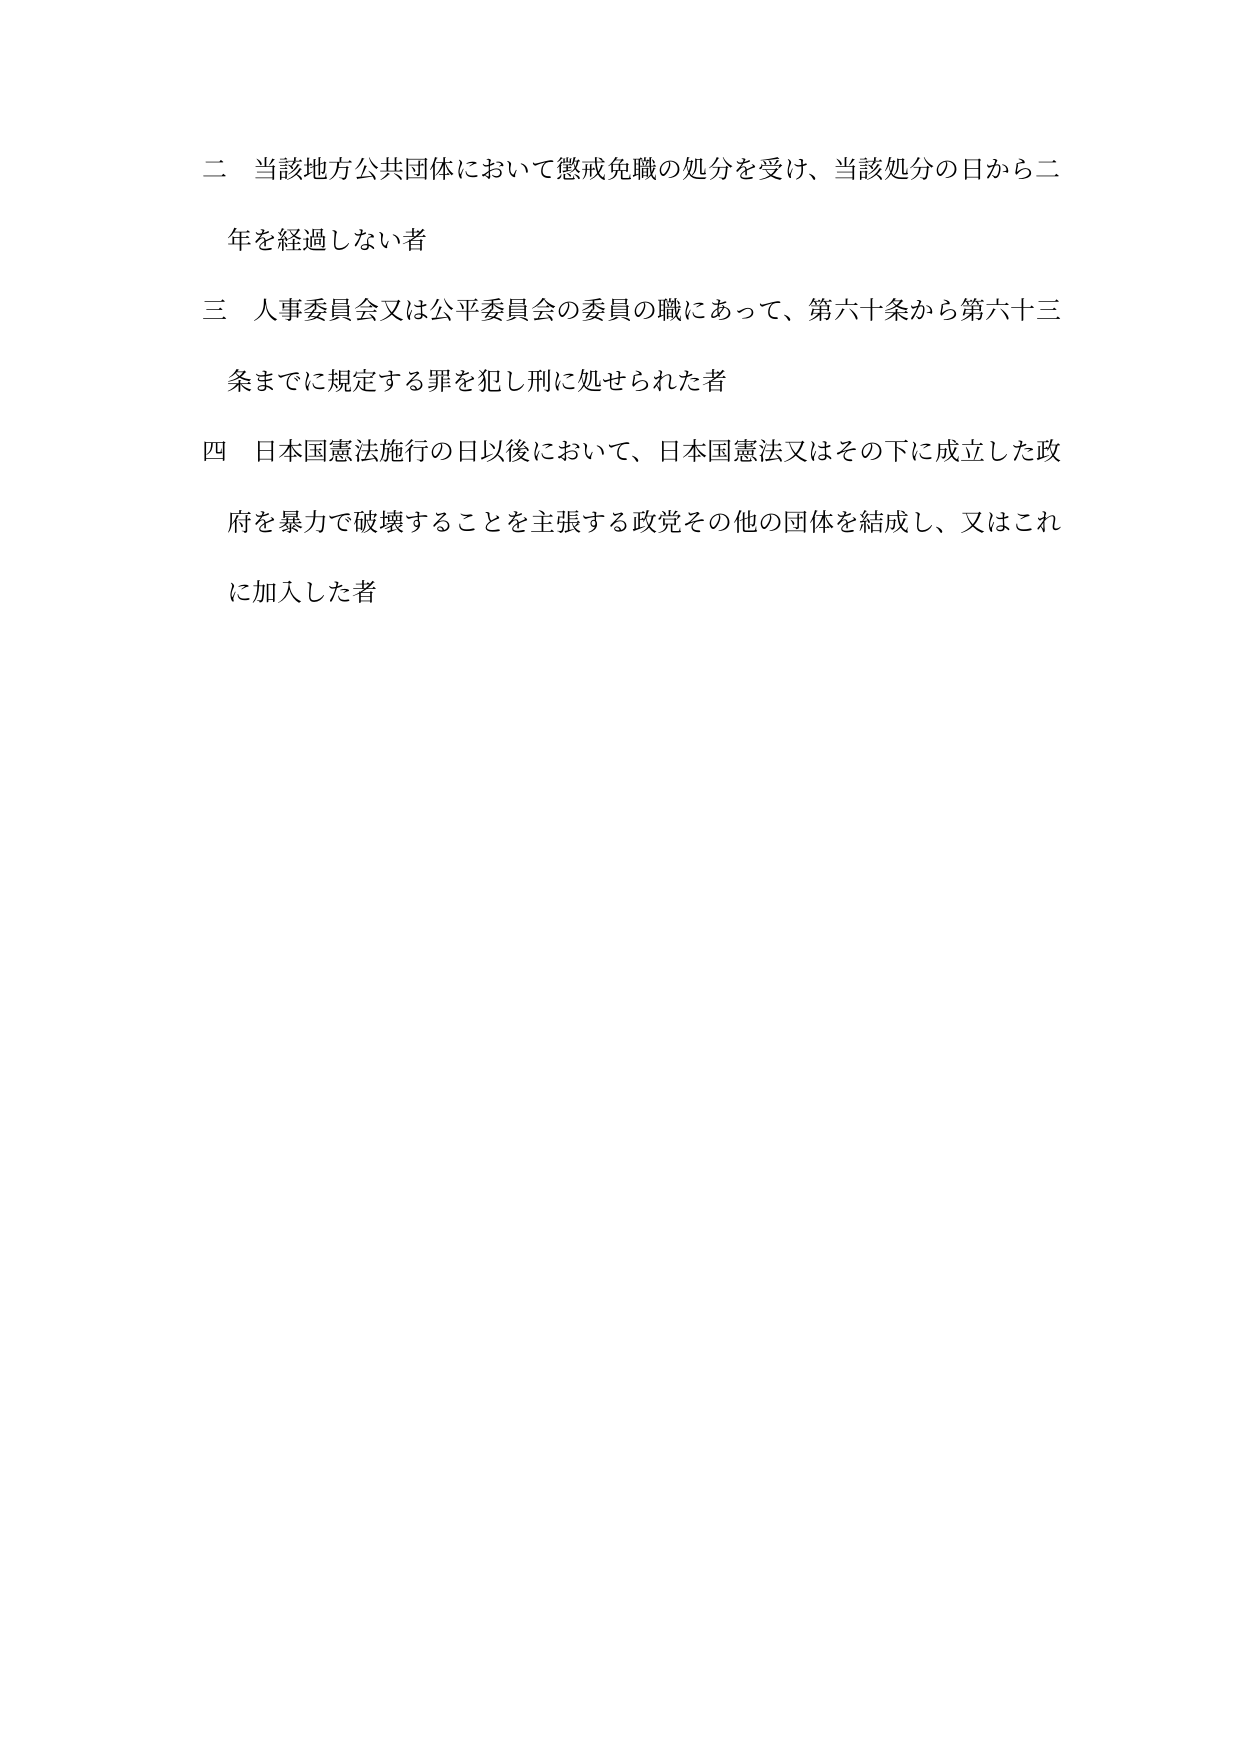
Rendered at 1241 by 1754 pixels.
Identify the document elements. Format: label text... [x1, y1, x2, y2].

text 四 日本国憲法施行の日以後において、日本国憲法又はその下に成立した政府を暴力で破壊することを主張する政党その他の団体を結成し、又はこれに加入した者 [202, 415, 1063, 626]
text 三 人事委員会又は公平委員会の委員の職にあって、第六十条から第六十三条までに規定する罪を犯し刑に処せられた者 [202, 274, 1063, 415]
text 二 当該地方公共団体において懲戒免職の処分を受け、当該処分の日から二年を経過しない者 [202, 133, 1063, 274]
